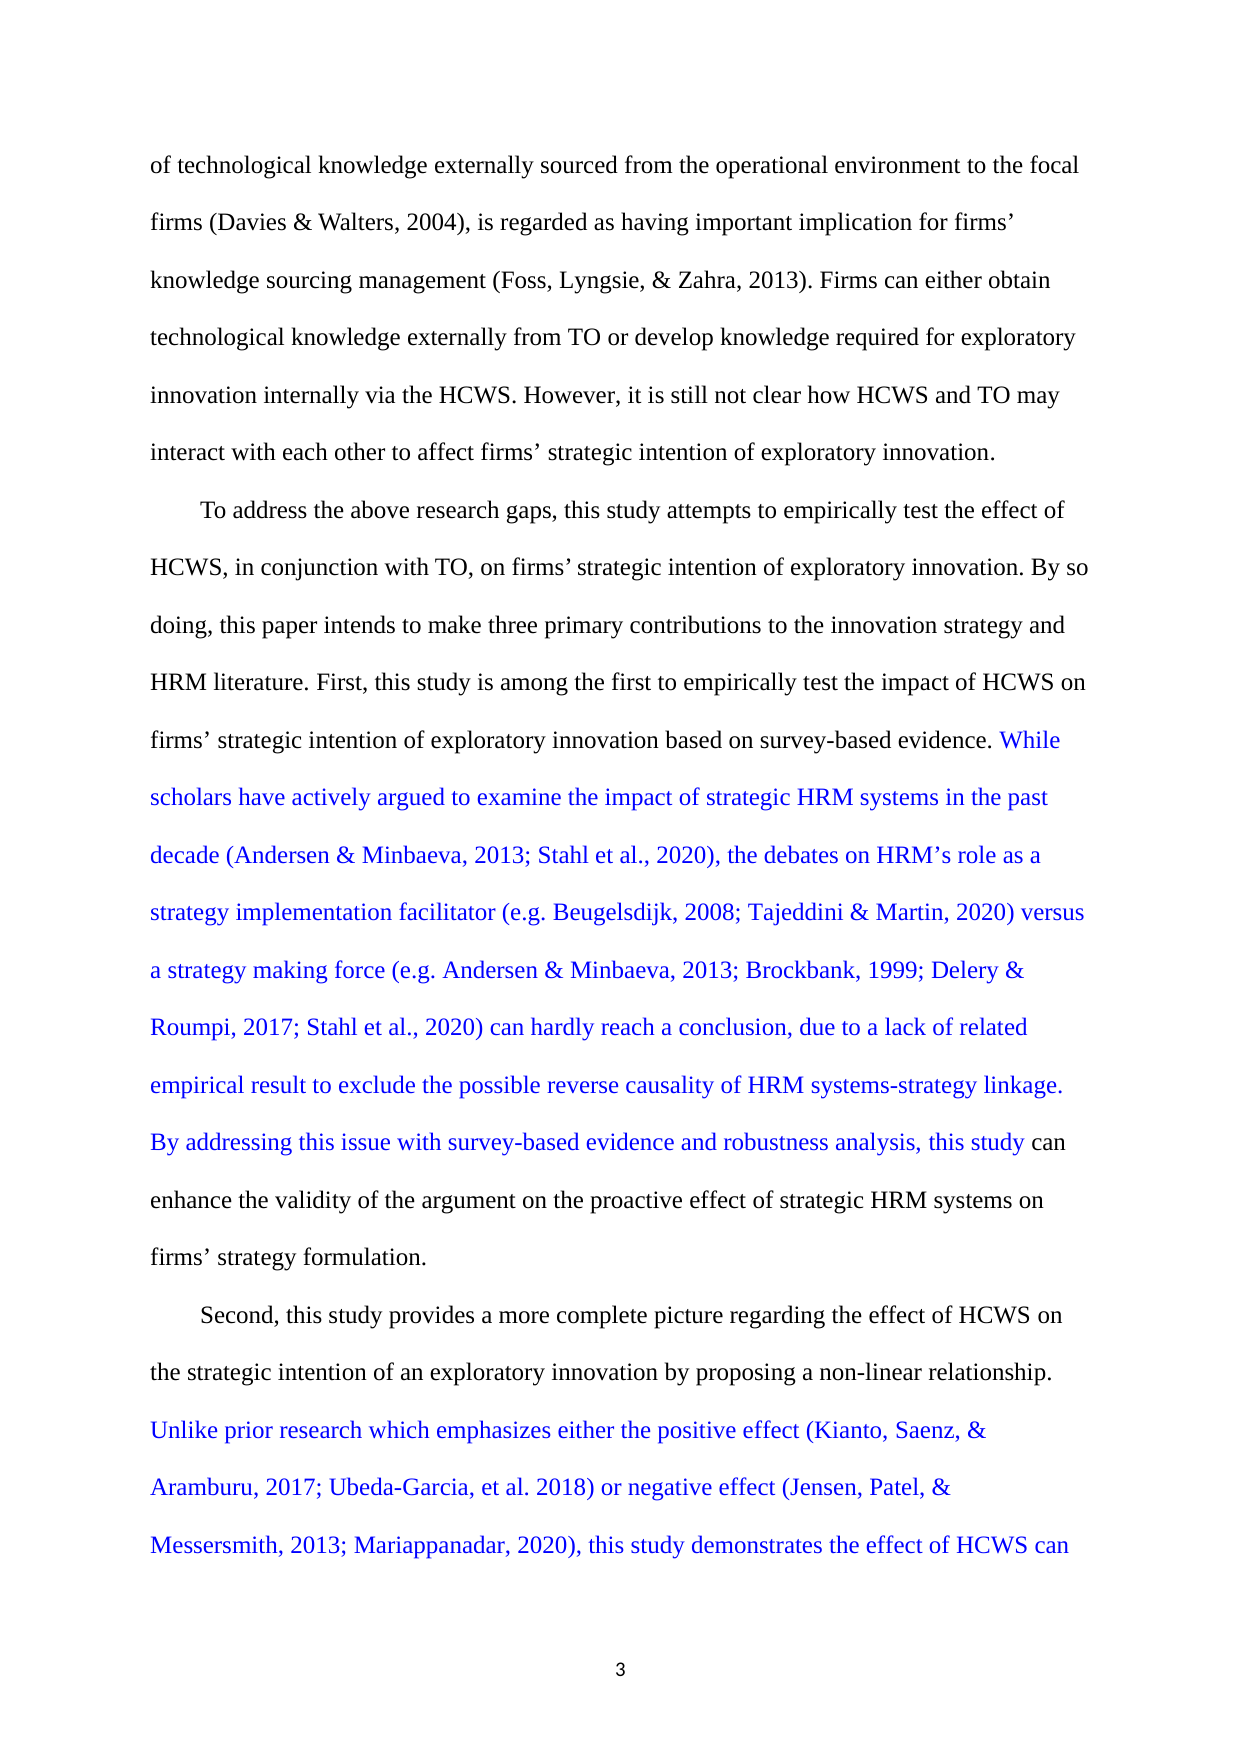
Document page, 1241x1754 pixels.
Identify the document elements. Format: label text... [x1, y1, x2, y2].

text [150, 150, 1090, 466]
text To address the above research gaps, this study attempts to empirically test the effect of HCWS, in conjunction with TO, on firms’ strategic intention of exploratory innovation. By so doing, this paper intends to make three primary contributions to the innovation strategy and HRM literature. First, this study is among the first to empirically test the impact of HCWS on firms’ strategic intention of exploratory innovation based on survey-based evidence. While scholars have actively argued to examine the impact of strategic HRM systems in the past decade (Andersen & Minbaeva, 2013; Stahl et al., 2020), the debates on HRM’s role as a strategy implementation facilitator (e.g. Beugelsdijk, 2008; Tajeddini & Martin, 2020) versus a strategy making force (e.g. Andersen & Minbaeva, 2013; Brockbank, 1999; Delery & Roumpi, 2017; Stahl et al., 2020) can hardly reach a conclusion, due to a lack of related empirical result to exclude the possible reverse causality of HRM systems-strategy linkage. By addressing this issue with survey-based evidence and robustness analysis, this study can enhance the validity of the argument on the proactive effect of strategic HRM systems on firms’ strategy formulation. [150, 495, 1090, 1271]
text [150, 1300, 1090, 1559]
